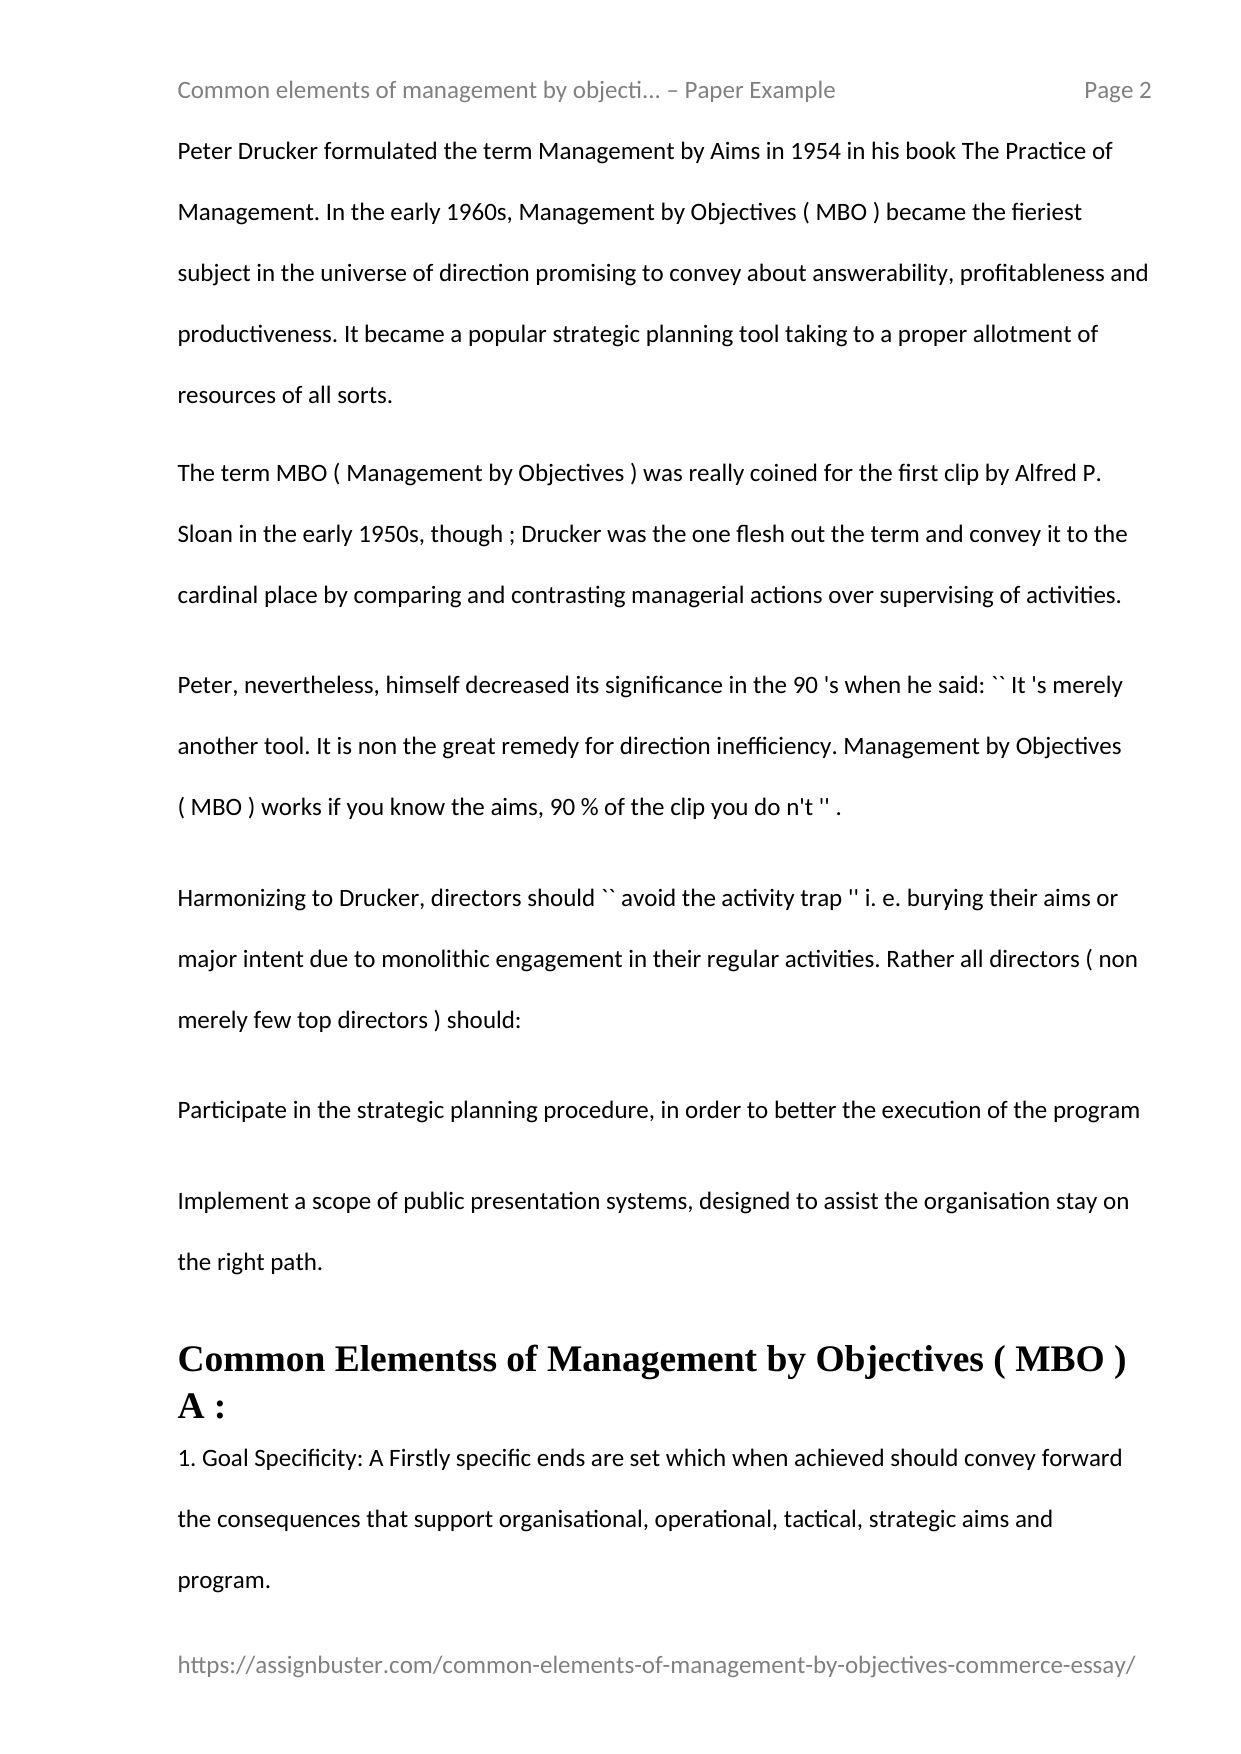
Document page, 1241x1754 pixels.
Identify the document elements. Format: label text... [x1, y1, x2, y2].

text Harmonizing to Drucker, directors should `` avoid the activity trap '' i. e. burying their aims or major intent due to monolithic engagement in their regular activities. Rather all directors ( non merely few top directors ) should: [177, 882, 1152, 1034]
text Implement a scope of public presentation systems, designed to assist the organisation stay on the right path. [177, 1185, 1152, 1277]
text Peter, nevertheless, himself decreased its significance in the 90 's when he said: `` It 's merely another tool. It is non the great remedy for direction inefficiency. Management by Objectives ( MBO ) works if you know the aims, 90 % of the clip you do n't '' . [177, 669, 1152, 822]
text 1. Goal Specificity: A Firstly specific ends are set which when achieved should convey forward the consequences that support organisational, operational, tactical, strategic aims and program. [177, 1442, 1152, 1595]
text The term MBO ( Management by Objectives ) was really coined for the first clip by Alfred P. Sloan in the early 1950s, though ; Drucker was the one flesh out the term and convey it to the cardinal place by comparing and contrasting managerial actions over supervising of activities. [177, 457, 1152, 609]
text Participate in the strategic planning procedure, in order to better the execution of the program [177, 1094, 1152, 1125]
subtitle Common Elementss of Management by Objectives ( MBO ) A : [177, 1337, 1152, 1426]
text Peter Drucker formulated the term Management by Aims in 1954 in his book The Practice of Management. In the early 1960s, Management by Objectives ( MBO ) became the fieriest subject in the universe of direction promising to convey about answerability, profitableness and productiveness. It became a popular strategic planning tool taking to a proper allotment of resources of all sorts. [177, 135, 1152, 409]
